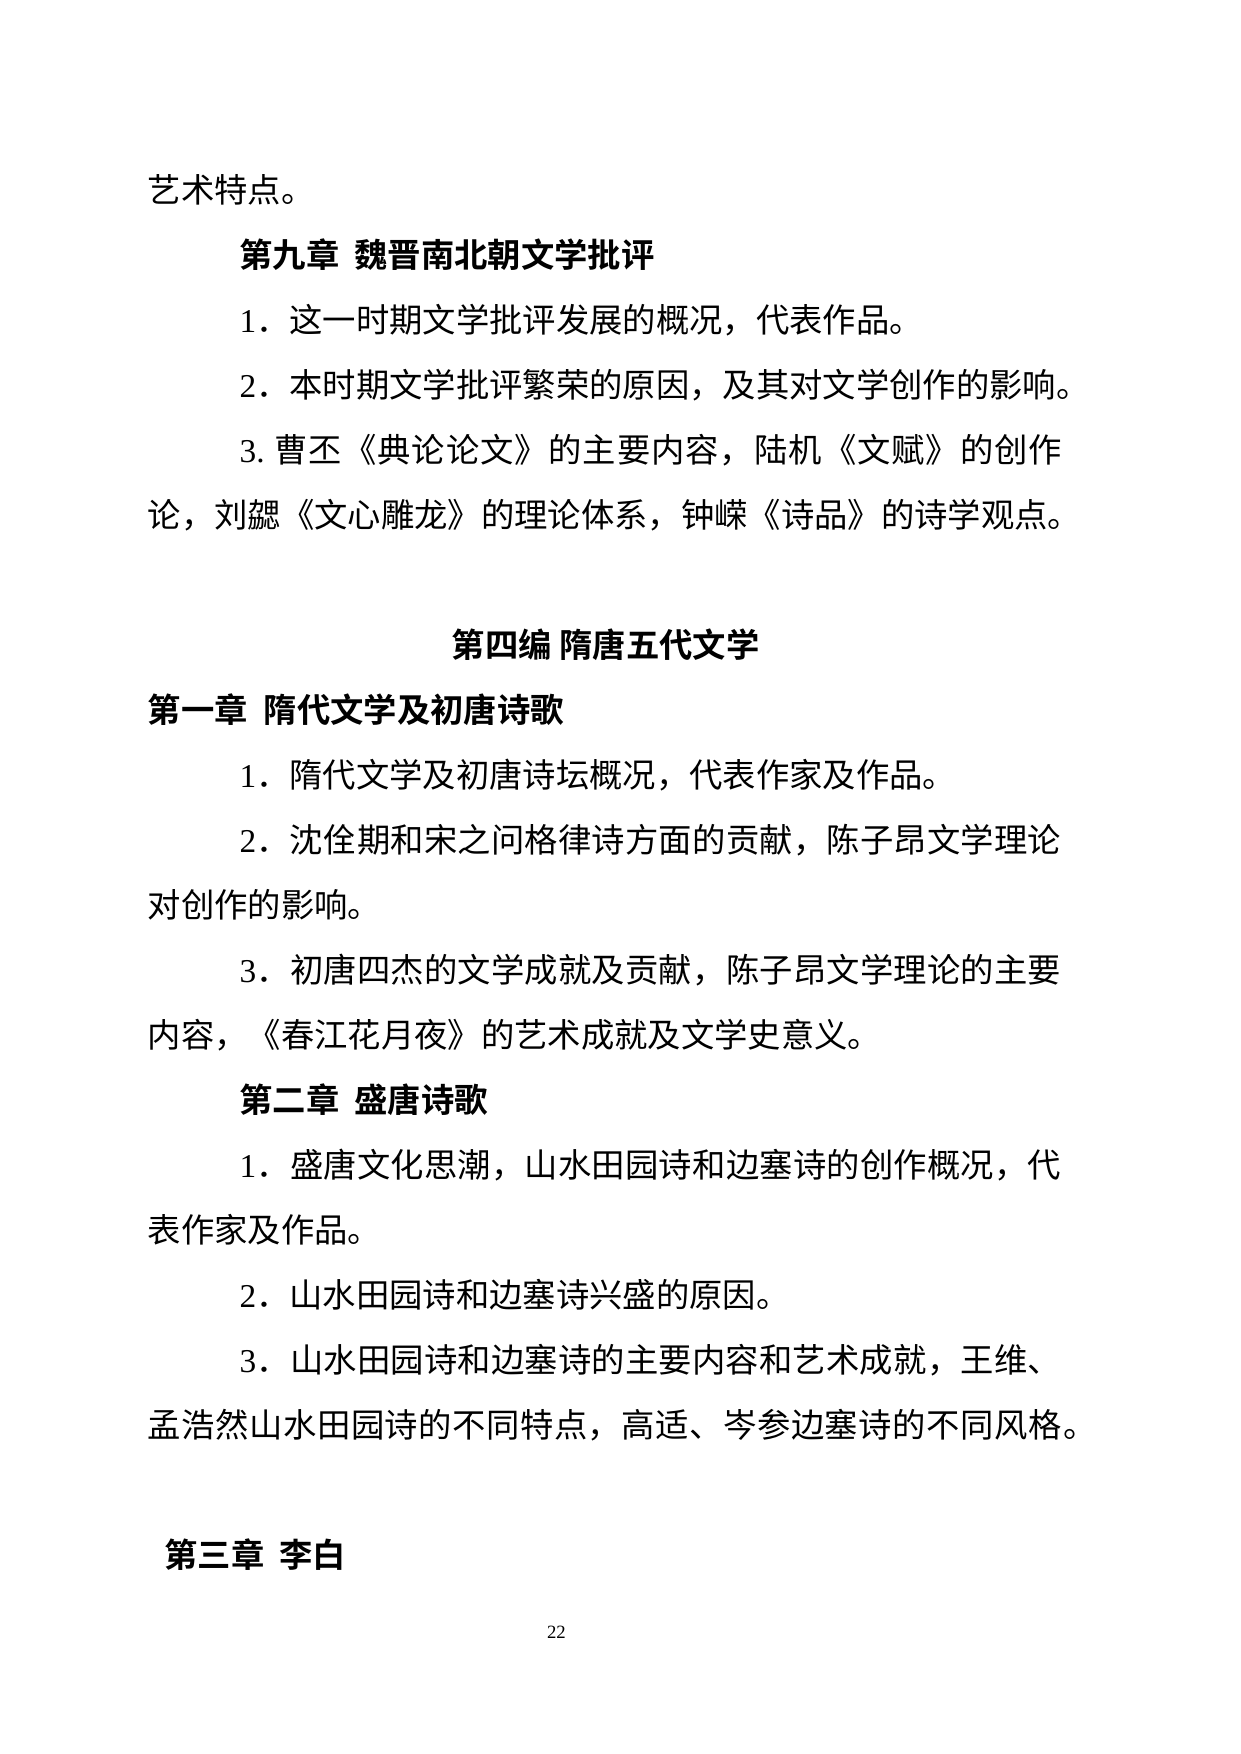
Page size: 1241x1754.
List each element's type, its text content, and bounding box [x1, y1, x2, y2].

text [148, 155, 1063, 220]
text 1．这一时期文学批评发展的概况，代表作品。 [148, 285, 1063, 350]
text 2．本时期文学批评繁荣的原因，及其对文学创作的影响。 [148, 350, 1063, 415]
text 2．山水田园诗和边塞诗兴盛的原因。 [148, 1260, 1063, 1325]
text 3．初唐四杰的文学成就及贡献，陈子昂文学理论的主要内容，《春江花月夜》的艺术成就及文学史意义。 [148, 935, 1063, 1065]
text 3. 曹丕《典论论文》的主要内容，陆机《文赋》的创作论，刘勰《文心雕龙》的理论体系，钟嵘《诗品》的诗学观点。 [148, 415, 1063, 610]
text 1．隋代文学及初唐诗坛概况，代表作家及作品。 [148, 740, 1063, 805]
text 2．沈佺期和宋之问格律诗方面的贡献，陈子昂文学理论对创作的影响。 [148, 805, 1063, 935]
list 隋代文学及初唐诗歌 [148, 675, 1063, 740]
text 1．盛唐文化思潮，山水田园诗和边塞诗的创作概况，代表作家及作品。 [148, 1130, 1063, 1260]
subtitle 第四编 隋唐五代文学 [148, 610, 1063, 675]
text 3．山水田园诗和边塞诗的主要内容和艺术成就，王维、孟浩然山水田园诗的不同特点，高适、岑参边塞诗的不同风格。 第三章 李白 [148, 1325, 1063, 1585]
text 第九章 魏晋南北朝文学批评 [148, 220, 1063, 285]
text 第二章 盛唐诗歌 [148, 1065, 1063, 1130]
